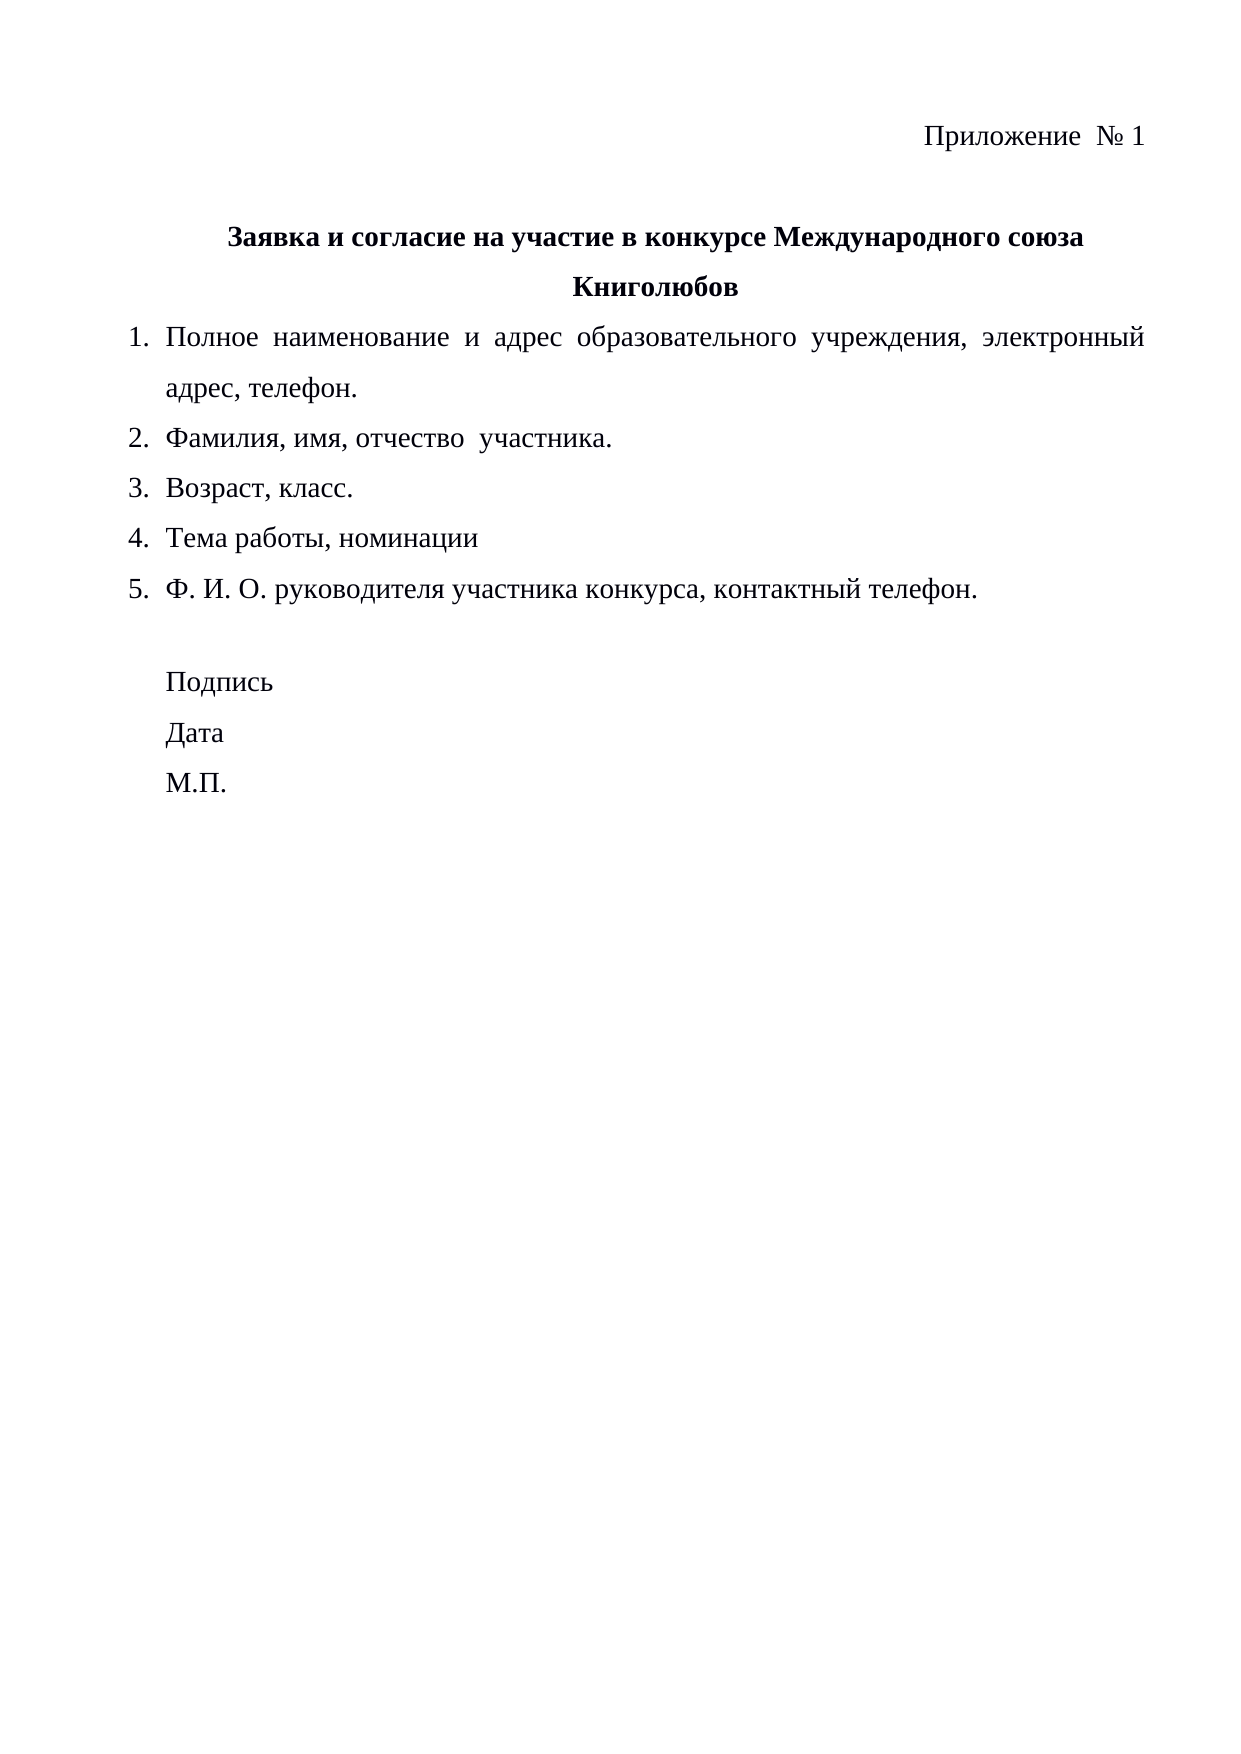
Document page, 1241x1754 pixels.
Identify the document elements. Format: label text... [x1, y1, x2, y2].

list Ф. И. О. руководителя участника конкурса, контактный телефон. [128, 571, 1146, 604]
list Возраст, класс. [128, 470, 1146, 504]
text Дата [165, 715, 1146, 748]
text Подпись [165, 664, 1146, 698]
list Полное наименование и адрес образовательного учреждения, электронный адрес, телефон. [128, 319, 1146, 403]
text М.П. [165, 765, 1146, 798]
list Тема работы, номинации [128, 521, 1146, 554]
text Заявка и согласие на участие в конкурсе Международного союза Книголюбов [165, 219, 1146, 303]
text Приложение № 1 [165, 118, 1146, 152]
list Фамилия, имя, отчество участника. [128, 420, 1146, 453]
